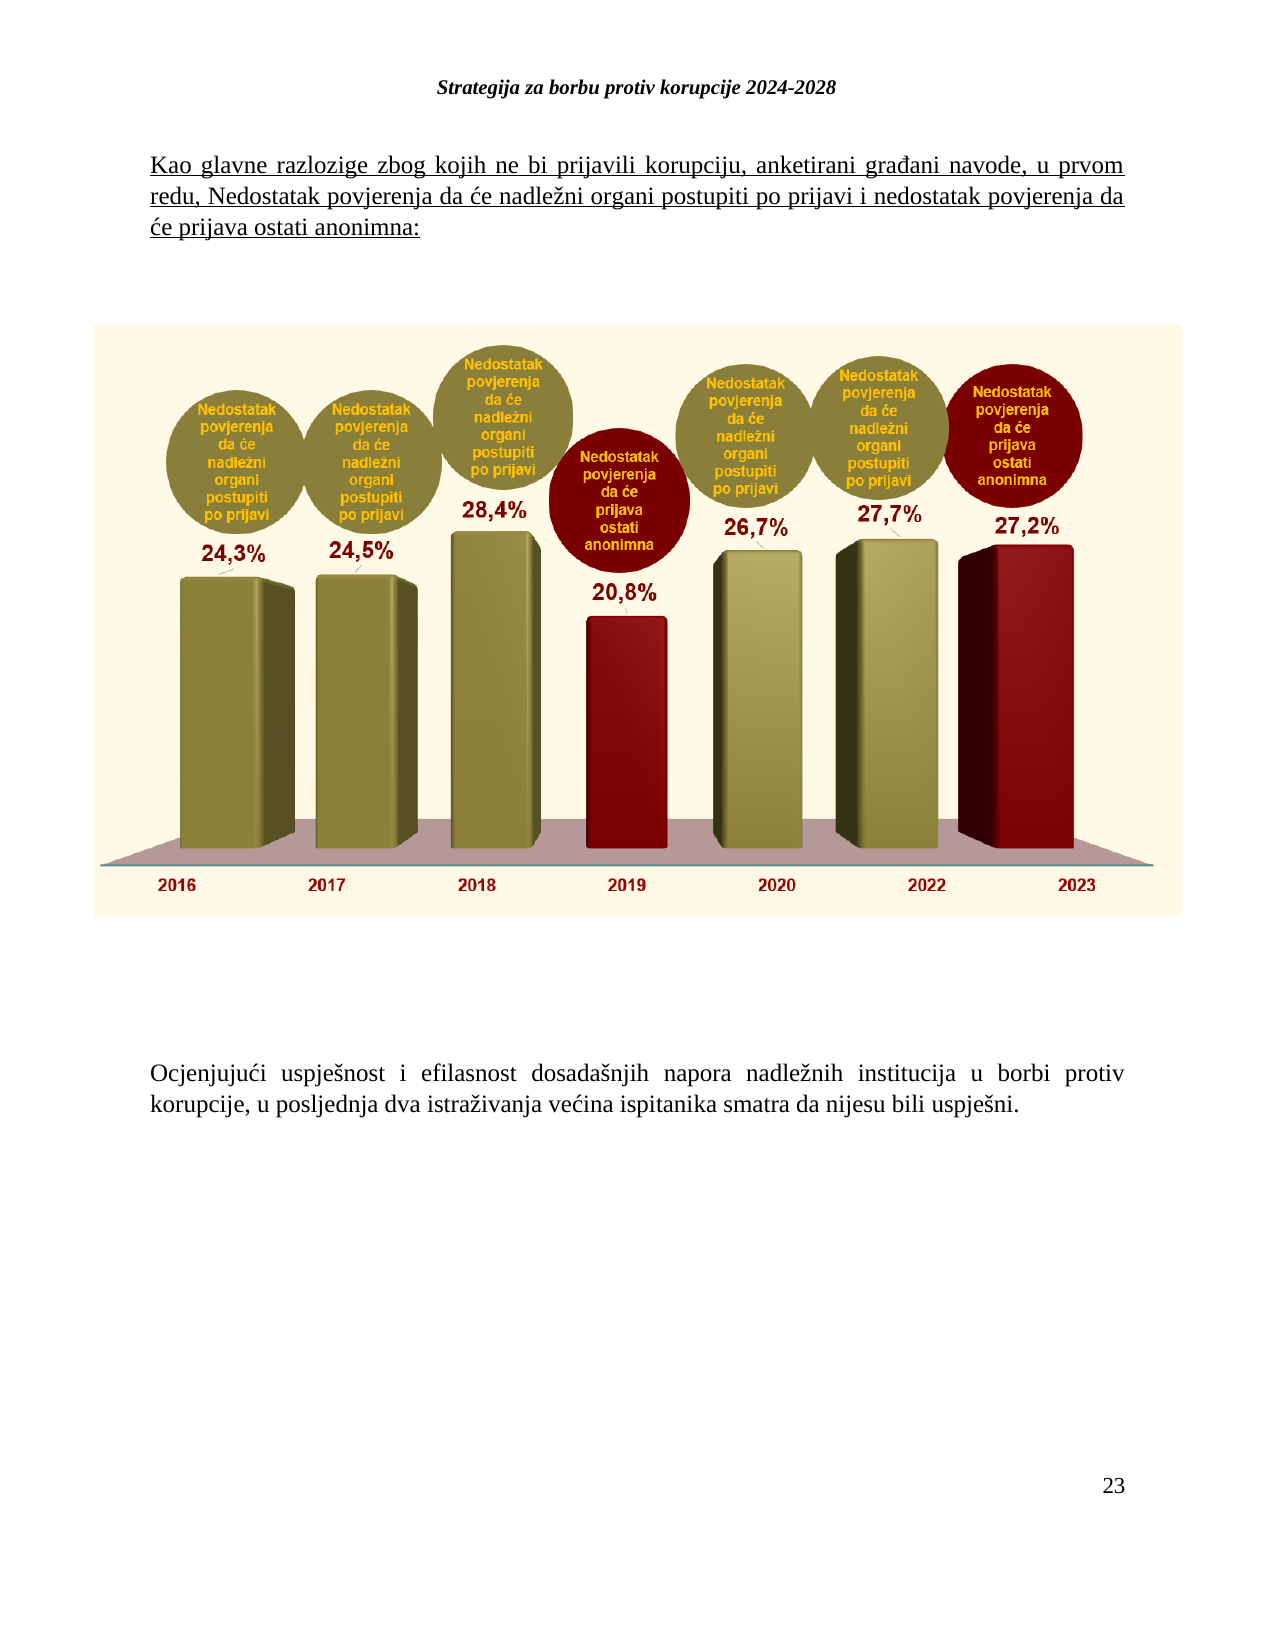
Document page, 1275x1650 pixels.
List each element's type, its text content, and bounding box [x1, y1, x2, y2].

text Kao glavne razlozige zbog kojih ne bi prijavili korupciju, anketirani građani navode, u prvom redu, Nedostatak povjerenja da će nadležni organi postupiti po prijavi i nedostatak povjerenja da će prijava ostati anonimna: [150, 150, 1125, 175]
text Kao glavne razlozige zbog kojih ne bi prijavili korupciju, anketirani građani navode, u prvom redu, Nedostatak povjerenja da će nadležni organi postupiti po prijavi i nedostatak povjerenja da će prijava ostati anonimna: [150, 207, 1125, 241]
text Kao glavne razlozige zbog kojih ne bi prijavili korupciju, anketirani građani navode, u prvom redu, Nedostatak povjerenja da će nadležni organi postupiti po prijavi i nedostatak povjerenja da će prijava ostati anonimna: [150, 176, 1125, 206]
text Ocjenjujući uspješnost i efilasnost dosadašnjih napora nadležnih institucija u borbi protiv korupcije, u posljednja dva istraživanja većina ispitanika smatra da nijesu bili uspješni. [150, 1058, 1125, 1118]
picture [93, 324, 1182, 917]
